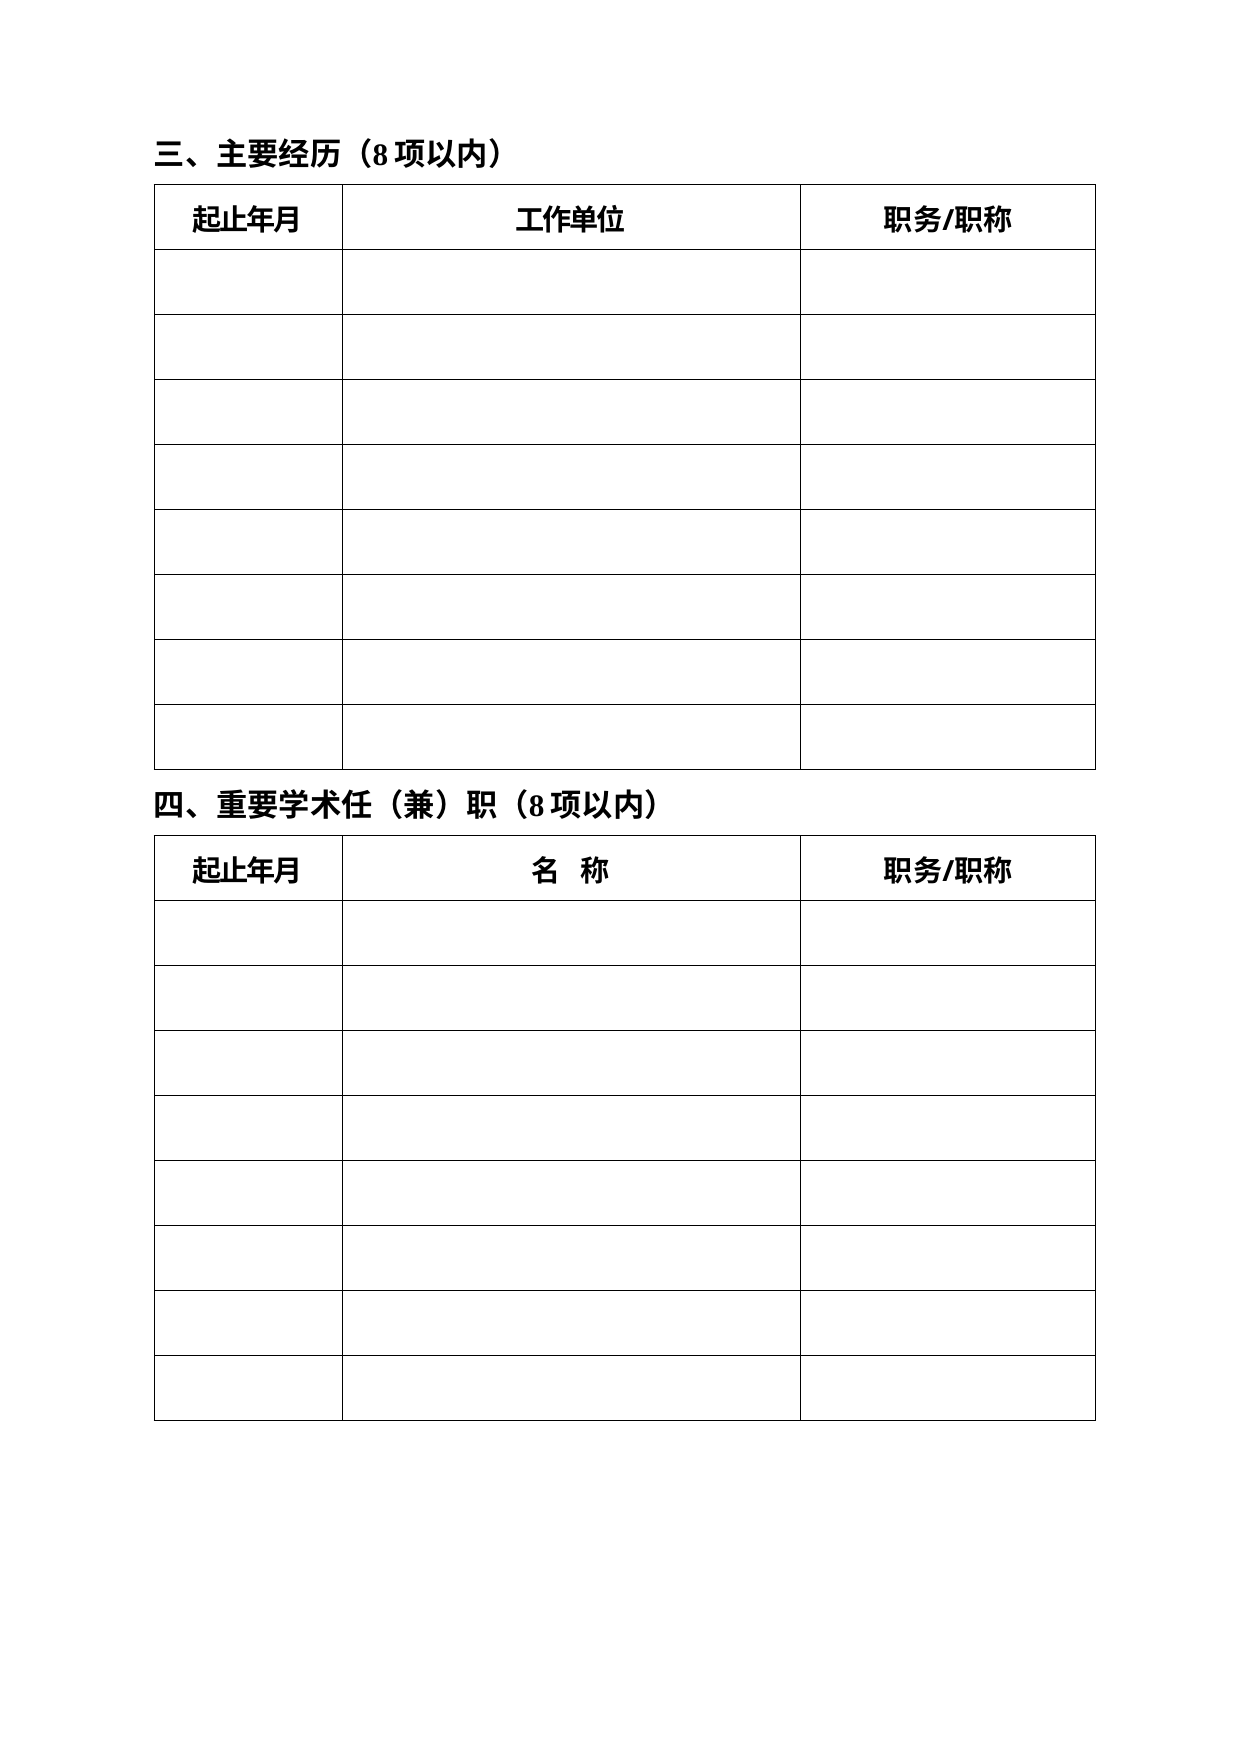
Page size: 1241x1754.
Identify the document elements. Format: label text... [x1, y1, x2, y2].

table_cell [155, 575, 342, 639]
table_header 起止年月 [155, 836, 342, 900]
table_cell [343, 575, 800, 639]
table_cell [343, 1161, 800, 1225]
table_cell [343, 901, 800, 965]
table_cell [155, 1161, 342, 1225]
table_cell [343, 1031, 800, 1095]
table_header 工作单位 [343, 185, 800, 249]
table_cell [343, 1356, 800, 1420]
text 三、主要经历（8项以内） [153, 119, 1104, 184]
table_cell [801, 1226, 1095, 1290]
table_cell [801, 445, 1095, 509]
table_cell [155, 1031, 342, 1095]
table_cell [155, 901, 342, 965]
table_cell [155, 250, 342, 314]
table_cell [155, 445, 342, 509]
table_cell [343, 705, 800, 769]
table_cell [343, 510, 800, 574]
table_cell [343, 966, 800, 1030]
table_cell [155, 1356, 342, 1420]
table_cell [343, 640, 800, 704]
table_cell [343, 445, 800, 509]
table_header 职务/职称 [801, 836, 1095, 900]
table_cell [343, 380, 800, 444]
table_cell [801, 1161, 1095, 1225]
table_cell [801, 1031, 1095, 1095]
table_cell [343, 1226, 800, 1290]
table_cell [155, 510, 342, 574]
table_header 名 称 [343, 836, 800, 900]
table_cell [343, 1291, 800, 1355]
table_cell [155, 380, 342, 444]
table_cell [155, 1291, 342, 1355]
table_cell [801, 250, 1095, 314]
table_cell [343, 315, 800, 379]
table_cell [801, 1291, 1095, 1355]
table_cell [801, 640, 1095, 704]
table_cell [801, 966, 1095, 1030]
table_cell [155, 315, 342, 379]
table_cell [801, 380, 1095, 444]
table_cell [801, 1356, 1095, 1420]
table_header 职务/职称 [801, 185, 1095, 249]
table_cell [801, 575, 1095, 639]
table_cell [801, 510, 1095, 574]
table_cell [155, 640, 342, 704]
table_cell [155, 966, 342, 1030]
table_cell [801, 1096, 1095, 1160]
text 四、重要学术任（兼）职（8项以内） [153, 770, 1104, 835]
table_cell [155, 1096, 342, 1160]
table_cell [801, 705, 1095, 769]
table_cell [155, 705, 342, 769]
table_cell [801, 901, 1095, 965]
table_cell [343, 250, 800, 314]
table_cell [343, 1096, 800, 1160]
table_cell [801, 315, 1095, 379]
table_header 起止年月 [155, 185, 342, 249]
table_cell [155, 1226, 342, 1290]
